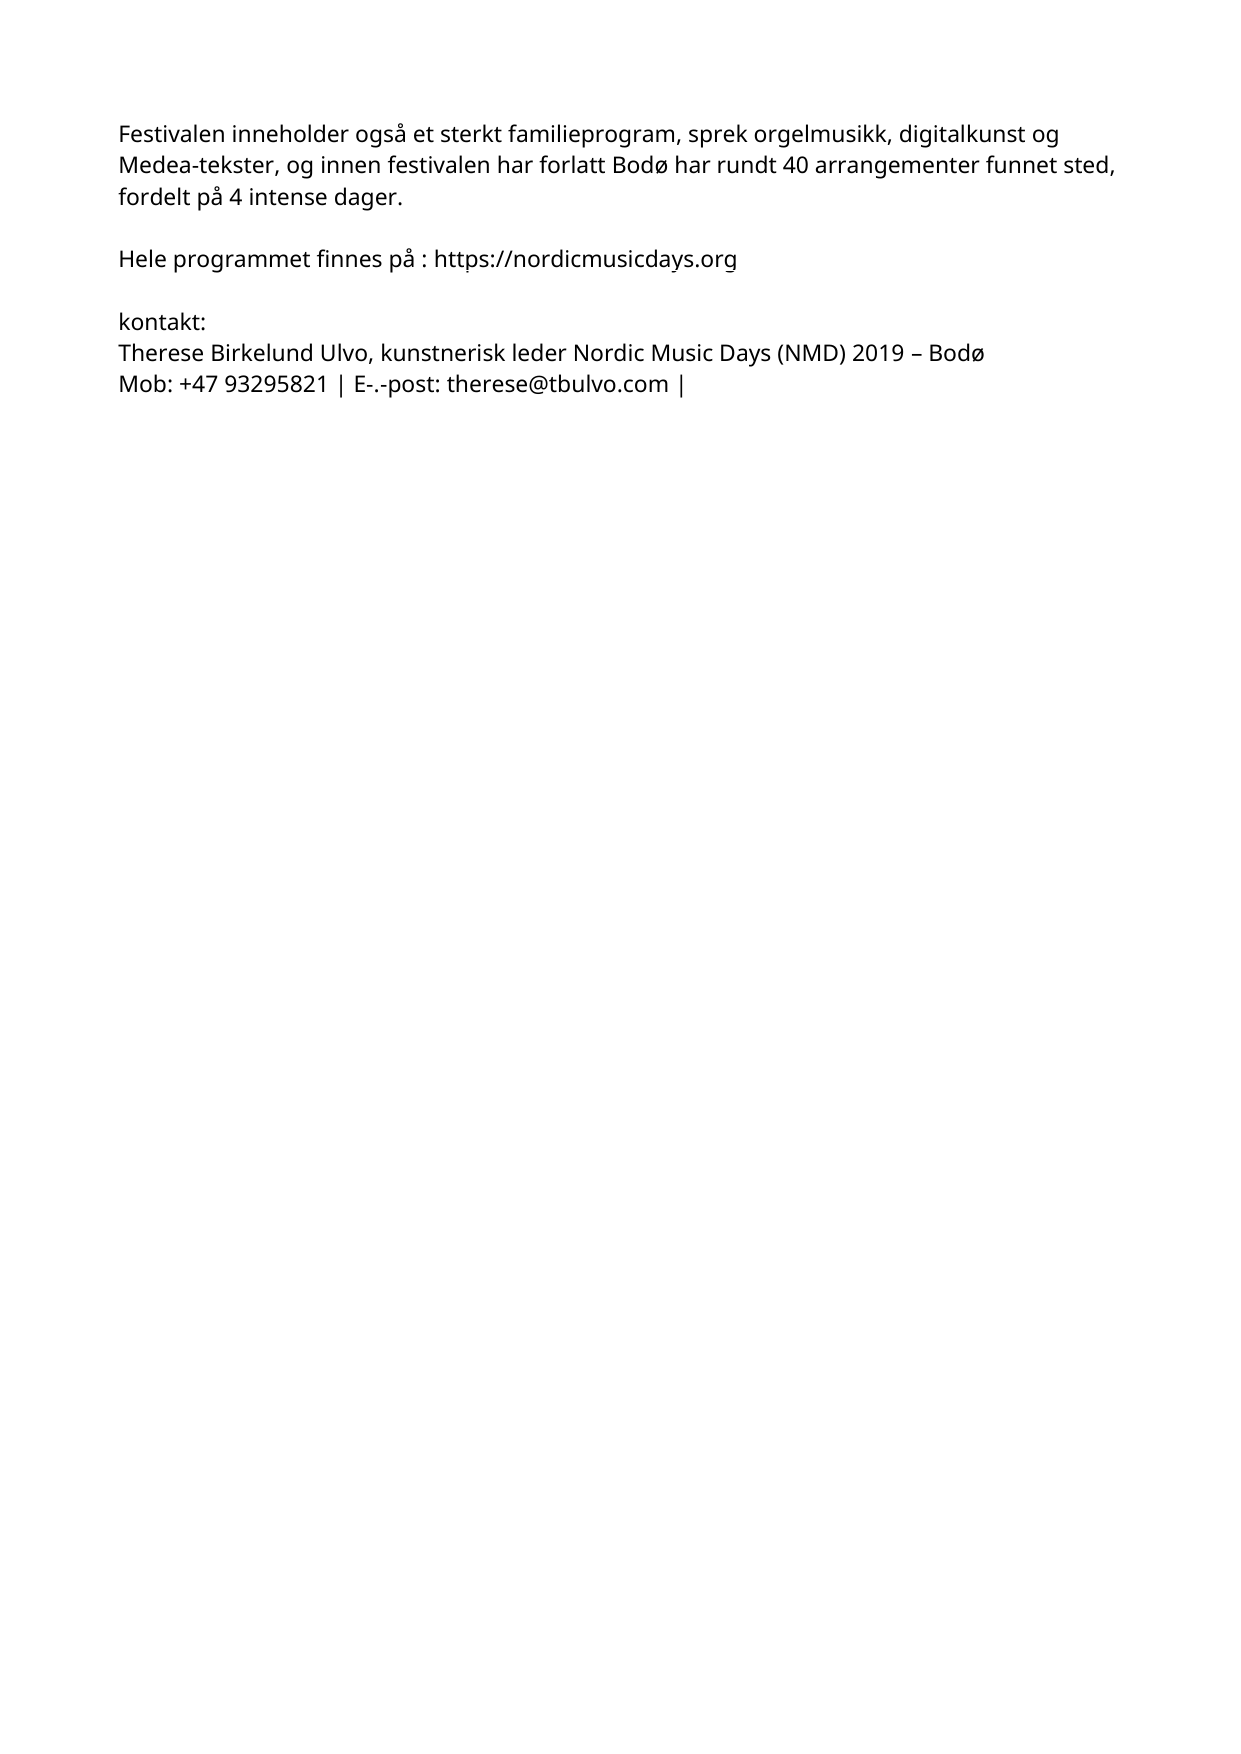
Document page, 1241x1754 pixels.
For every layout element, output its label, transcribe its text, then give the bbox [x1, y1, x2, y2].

text Therese Birkelund Ulvo, kunstnerisk leder Nordic Music Days (NMD) 2019 – Bodø [118, 337, 1122, 368]
text Festivalen inneholder også et sterkt familieprogram, sprek orgelmusikk, digitalkunst og Medea-tekster, og innen festivalen har forlatt Bodø har rundt 40 arrangementer funnet sted, fordelt på 4 intense dager. [118, 118, 1122, 212]
text Hele programmet finnes på : https://nordicmusicdays.org [118, 243, 1122, 274]
text kontakt: [118, 306, 1122, 337]
text Mob: +47 93295821 | E-.‐post: therese@tbulvo.com | [118, 368, 1122, 399]
